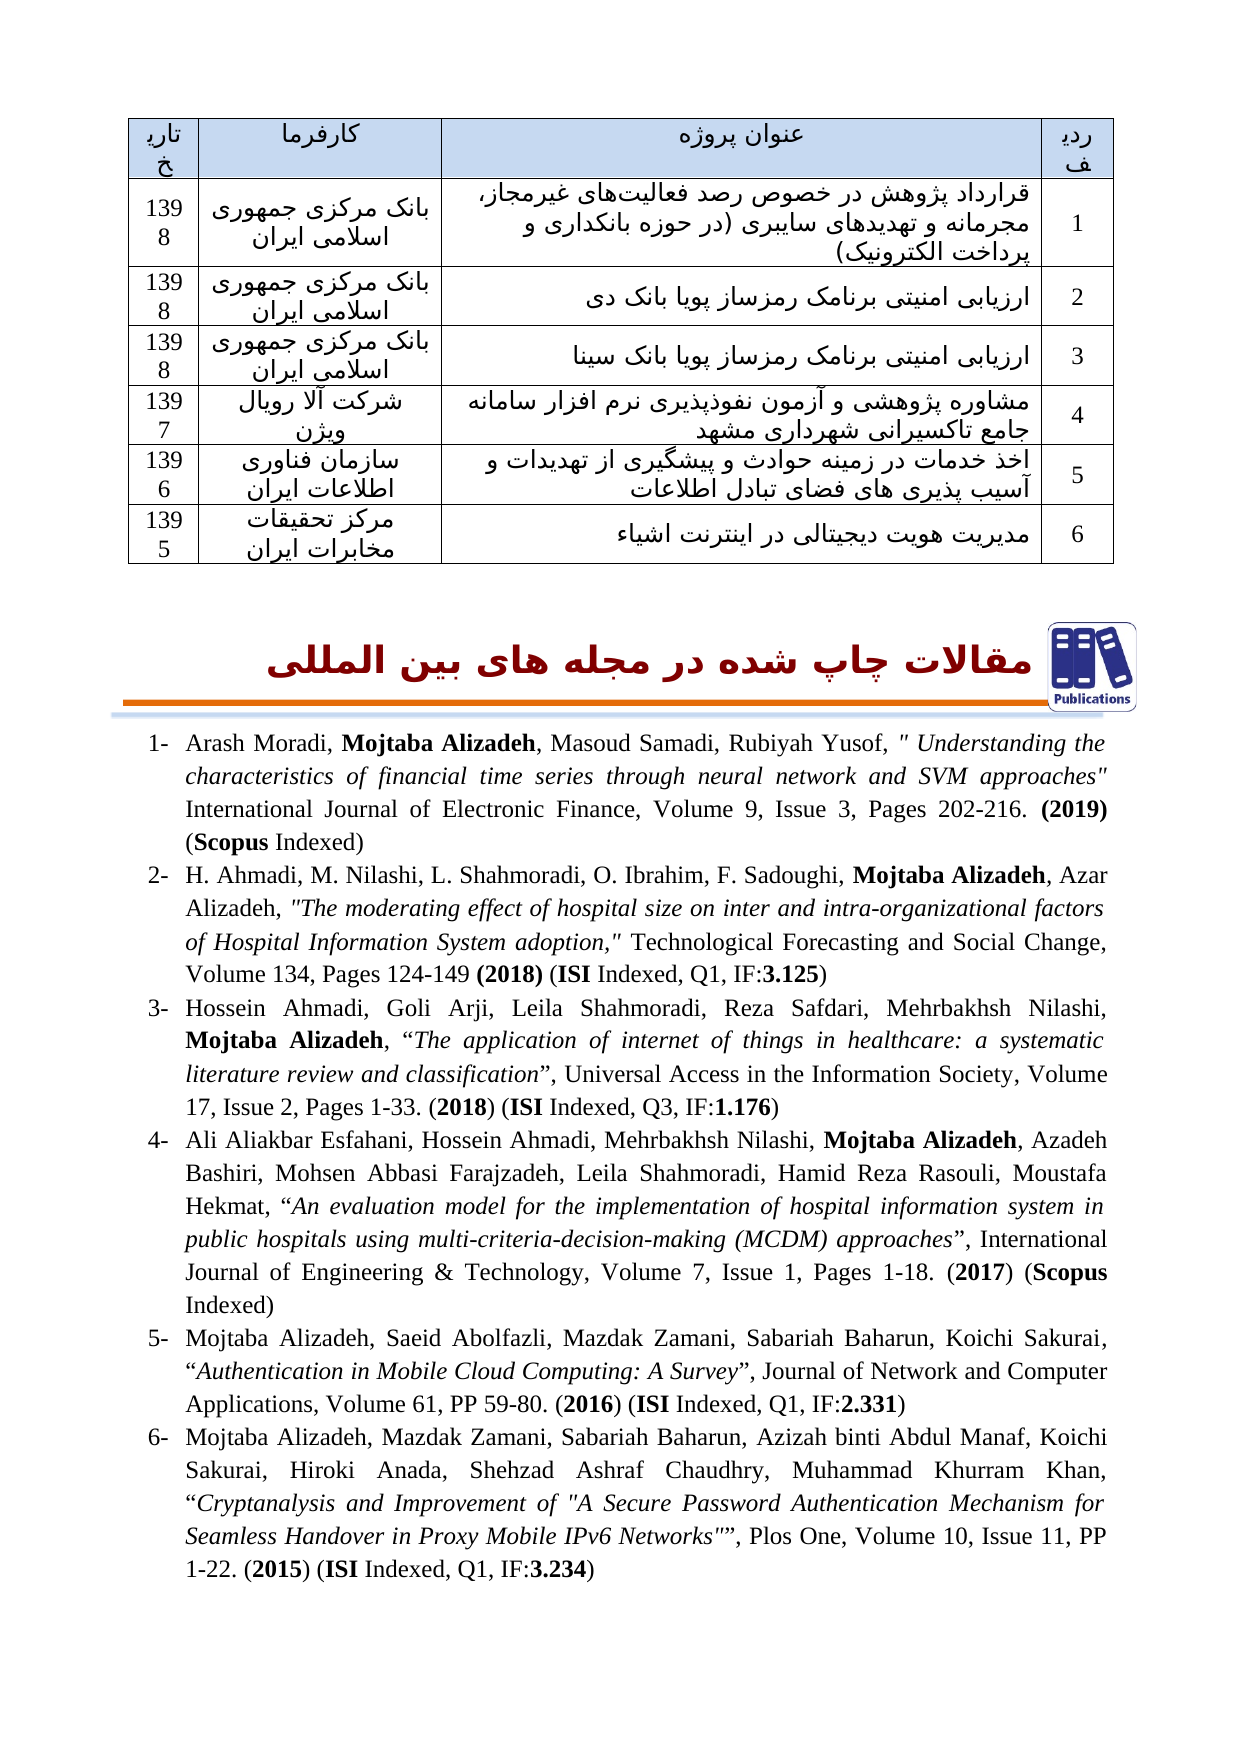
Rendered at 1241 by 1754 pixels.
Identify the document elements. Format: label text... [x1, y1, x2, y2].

table_cell ارزیابی امنیتی برنامک رمزساز پویا بانک سینا [442, 326, 1041, 385]
table_cell 3 [1042, 326, 1113, 385]
list H. Ahmadi, M. Nilashi, L. Shahmoradi, O. Ibrahim, F. Sadoughi, Mojtaba Alizadeh, Azar Alizadeh, "The moderating effect of hospital size on inter and intra-organizational factors of Hospital Information System adoption," Technological Forecasting and Social Change, Volume 134, Pages 124-149 (2018) (ISI Indexed, Q1, IF:3.125) [148, 861, 1107, 988]
table_cell 5 [1042, 445, 1113, 503]
table_header عنوان پروژه [442, 119, 1041, 177]
table_cell مدیریت هویت دیجیتالی در اینترنت اشیاء [442, 505, 1041, 563]
table_cell 1398 [129, 326, 198, 385]
table_header کارفرما [199, 119, 441, 177]
table_cell بانک مرکزی جمهوری اسلامی ایران [199, 179, 441, 266]
table_cell اخذ خدمات در زمینه حوادث و پیشگیری از تهدیدات و آسیب پذیری های فضای تبادل اطلاعات [442, 445, 1041, 503]
table_cell 1395 [129, 505, 198, 563]
table_cell مرکز تحقیقات مخابرات ایران [199, 505, 441, 563]
table_header تاریخ [129, 119, 198, 177]
list Mojtaba Alizadeh, Saeid Abolfazli, Mazdak Zamani, Sabariah Baharun, Koichi Sakurai, “Authentication in Mobile Cloud Computing: A Survey”, Journal of Network and Computer Applications, Volume 61, PP 59-80. (2016) (ISI Indexed, Q1, IF:2.331) [148, 1323, 1107, 1418]
table_cell مشاوره پژوهشی و آزمون نفوذپذیری نرم افزار سامانه جامع تاکسیرانی شهرداری مشهد [442, 386, 1041, 444]
table_cell 1396 [129, 445, 198, 503]
list Hossein Ahmadi, Goli Arji, Leila Shahmoradi, Reza Safdari, Mehrbakhsh Nilashi, Mojtaba Alizadeh, “The application of internet of things in healthcare: a systematic literature review and classification”, Universal Access in the Information Society, Volume 17, Issue 2, Pages 1-33. (2018) (ISI Indexed, Q3, IF:1.176) [148, 993, 1107, 1120]
table_cell 1398 [129, 179, 198, 266]
text مقالات چاپ شده در مجله های بین المللی [148, 639, 1033, 682]
table_header ردیف [1042, 119, 1113, 177]
table_cell 1 [1042, 179, 1113, 266]
table_cell 4 [1042, 386, 1113, 444]
list Ali Aliakbar Esfahani, Hossein Ahmadi, Mehrbakhsh Nilashi, Mojtaba Alizadeh, Azadeh Bashiri, Mohsen Abbasi Farajzadeh, Leila Shahmoradi, Hamid Reza Rasouli, Moustafa Hekmat, “An evaluation model for the implementation of hospital information system in public hospitals using multi-criteria-decision-making (MCDM) approaches”, International Journal of Engineering & Technology, Volume 7, Issue 1, Pages 1-18. (2017) (Scopus Indexed) [148, 1125, 1107, 1318]
picture [1047, 622, 1137, 712]
table_cell 2 [1042, 267, 1113, 325]
table_cell 1398 [129, 267, 198, 325]
table_cell قرارداد پژوهش در خصوص رصد فعالیت‌های غیرمجاز، مجرمانه و تهدیدهای سایبری (در حوزه بانکداری و پرداخت الکترونیک) [442, 179, 1041, 266]
table_cell بانک مرکزی جمهوری اسلامی ایران [199, 326, 441, 385]
table_cell شرکت آلا رویال ویژن [199, 386, 441, 444]
table_cell ارزیابی امنیتی برنامک رمزساز پویا بانک دی [442, 267, 1041, 325]
list Arash Moradi, Mojtaba Alizadeh, Masoud Samadi, Rubiyah Yusof, " Understanding the characteristics of financial time series through neural network and SVM approaches" International Journal of Electronic Finance, Volume 9, Issue 3, Pages 202-216. (2019) (Scopus Indexed) [148, 728, 1107, 856]
list Mojtaba Alizadeh, Mazdak Zamani, Sabariah Baharun, Azizah binti Abdul Manaf, Koichi Sakurai, Hiroki Anada, Shehzad Ashraf Chaudhry, Muhammad Khurram Khan, “Cryptanalysis and Improvement of "A Secure Password Authentication Mechanism for Seamless Handover in Proxy Mobile IPv6 Networks"”, Plos One, Volume 10, Issue 11, PP 1-22. (2015) (ISI Indexed, Q1, IF:3.234) [148, 1422, 1107, 1583]
table_cell 6 [1042, 505, 1113, 563]
table_cell 1397 [129, 386, 198, 444]
table_cell بانک مرکزی جمهوری اسلامی ایران [199, 267, 441, 325]
table_cell سازمان فناوری اطلاعات ایران [199, 445, 441, 503]
